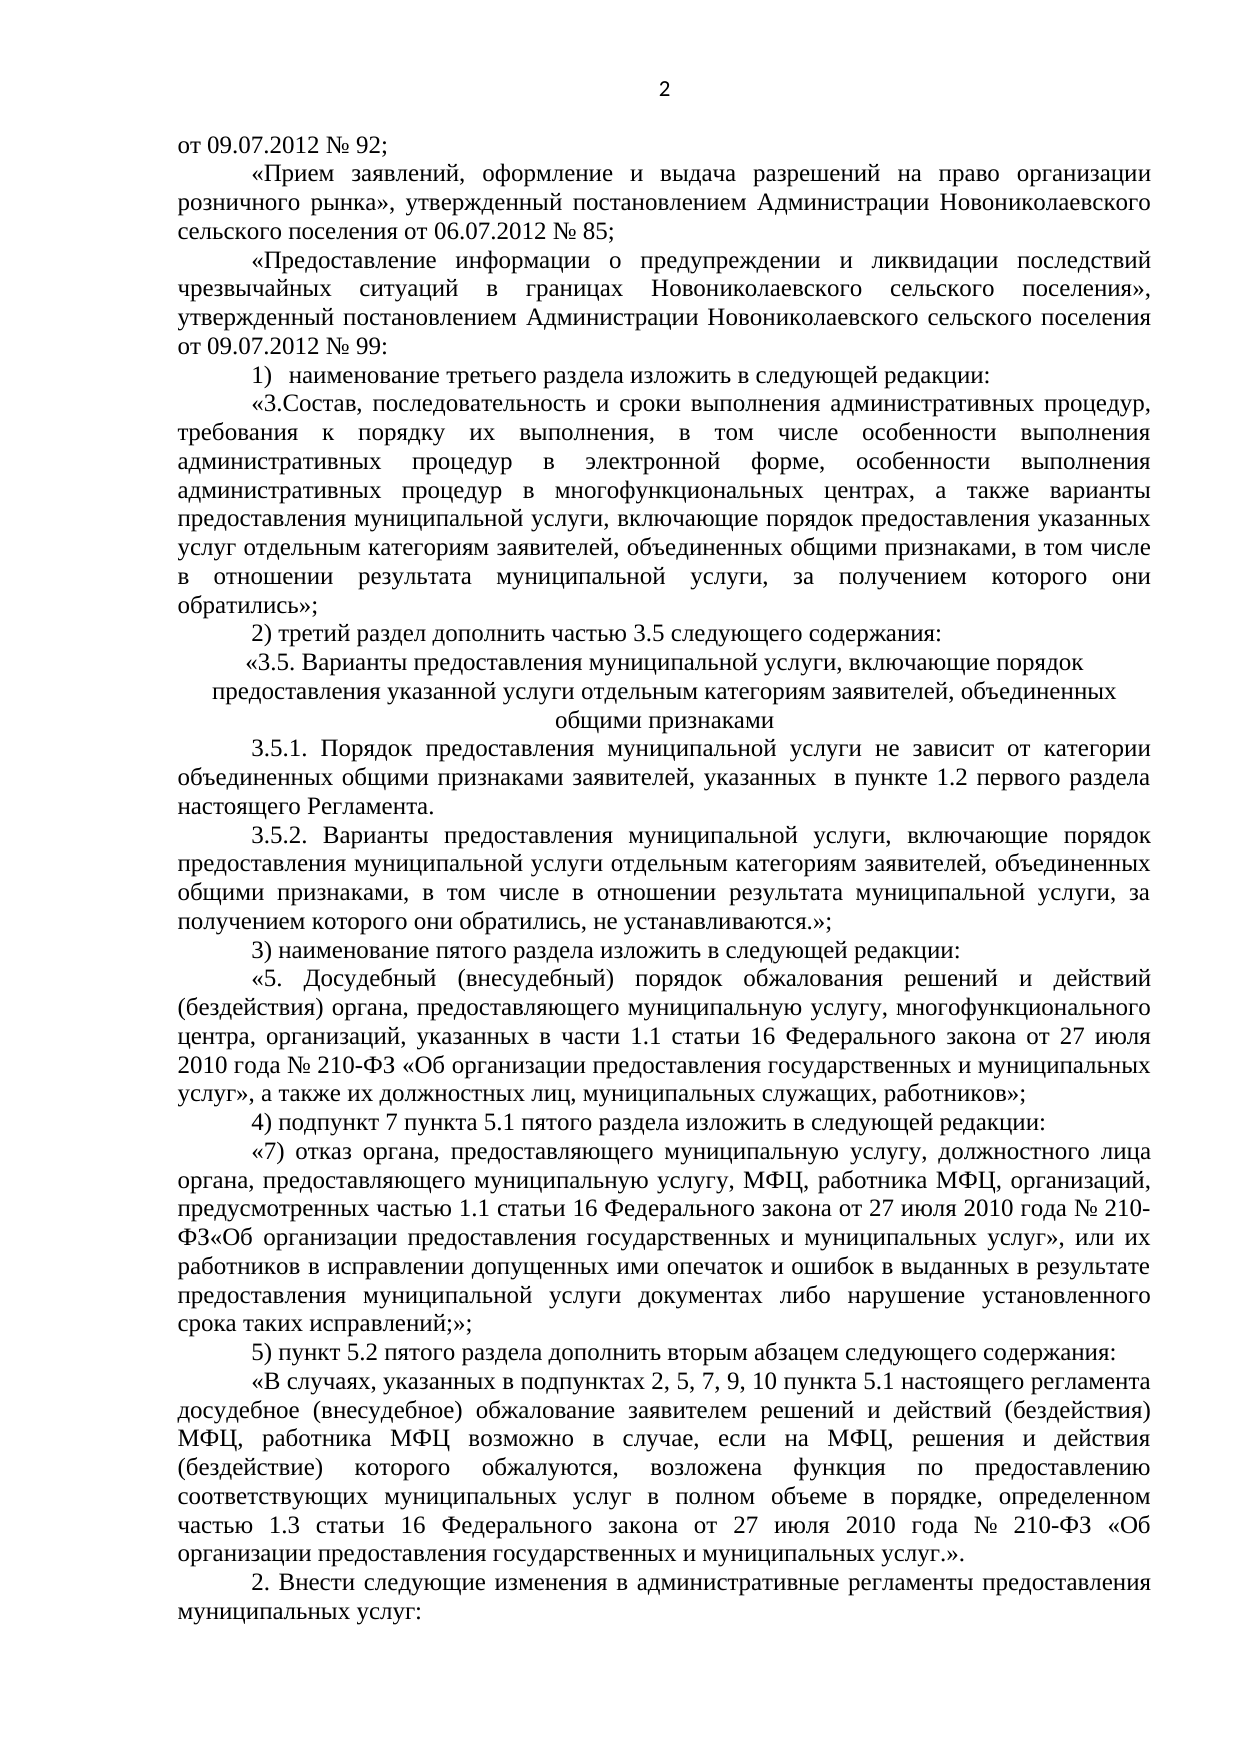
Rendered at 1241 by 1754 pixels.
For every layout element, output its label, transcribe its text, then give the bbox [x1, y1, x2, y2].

text 4) подпункт 7 пункта 5.1 пятого раздела изложить в следующей редакции: [177, 1107, 1152, 1136]
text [177, 130, 1152, 158]
text «Предоставление информации о предупреждении и ликвидации последствий чрезвычайных ситуаций в границах Новониколаевского сельского поселения», утвержденный постановлением Администрации Новониколаевского сельского поселения от 09.07.2012 № 99: [177, 245, 1152, 360]
list наименование третьего раздела изложить в следующей редакции: [251, 360, 1152, 388]
text 2) третий раздел дополнить частью 3.5 следующего содержания: [177, 618, 1152, 647]
text «Прием заявлений, оформление и выдача разрешений на право организации розничного рынка», утвержденный постановлением Администрации Новониколаевского сельского поселения от 06.07.2012 № 85; [177, 158, 1152, 245]
text «7) отказ органа, предоставляющего муниципальную услугу, должностного лица органа, предоставляющего муниципальную услугу, МФЦ, работника МФЦ, организаций, предусмотренных частью 1.1 статьи 16 Федерального закона от 27 июля 2010 года № 210-ФЗ«Об организации предоставления государственных и муниципальных услуг», или их работников в исправлении допущенных ими опечаток и ошибок в выданных в результате предоставления муниципальной услуги документах либо нарушение установленного срока таких исправлений;»; [177, 1136, 1152, 1337]
text 3.5.1. Порядок предоставления муниципальной услуги не зависит от категории объединенных общими признаками заявителей, указанных в пункте 1.2 первого раздела настоящего Регламента. [177, 733, 1152, 820]
text «5. Досудебный (внесудебный) порядок обжалования решений и действий (бездействия) органа, предоставляющего муниципальную услугу, многофункционального центра, организаций, указанных в части 1.1 статьи 16 Федерального закона от 27 июля 2010 года № 210-ФЗ «Об организации предоставления государственных и муниципальных услуг», а также их должностных лиц, муниципальных служащих, работников»; [177, 963, 1152, 1107]
text 5) пункт 5.2 пятого раздела дополнить вторым абзацем следующего содержания: [177, 1337, 1152, 1366]
text 3) наименование пятого раздела изложить в следующей редакции: [177, 935, 1152, 963]
text «3.Состав, последовательность и сроки выполнения административных процедур, требования к порядку их выполнения, в том числе особенности выполнения административных процедур в электронной форме, особенности выполнения административных процедур в многофункциональных центрах, а также варианты предоставления муниципальной услуги, включающие порядок предоставления указанных услуг отдельным категориям заявителей, объединенных общими признаками, в том числе в отношении результата муниципальной услуги, за получением которого они обратились»; [177, 388, 1152, 618]
text 2. Внести следующие изменения в административные регламенты предоставления муниципальных услуг: [177, 1567, 1152, 1625]
text 3.5.2. Варианты предоставления муниципальной услуги, включающие порядок предоставления муниципальной услуги отдельным категориям заявителей, объединенных общими признаками, в том числе в отношении результата муниципальной услуги, за получением которого они обратились, не устанавливаются.»; [177, 820, 1152, 935]
text «3.5. Варианты предоставления муниципальной услуги, включающие порядок предоставления указанной услуги отдельным категориям заявителей, объединенных общими признаками [177, 647, 1152, 733]
text «В случаях, указанных в подпунктах 2, 5, 7, 9, 10 пункта 5.1 настоящего регламента досудебное (внесудебное) обжалование заявителем решений и действий (бездействия) МФЦ, работника МФЦ возможно в случае, если на МФЦ, решения и действия (бездействие) которого обжалуются, возложена функция по предоставлению соответствующих муниципальных услуг в полном объеме в порядке, определенном частью 1.3 статьи 16 Федерального закона от 27 июля 2010 года № 210-ФЗ «Об организации предоставления государственных и муниципальных услуг.». [177, 1366, 1152, 1567]
